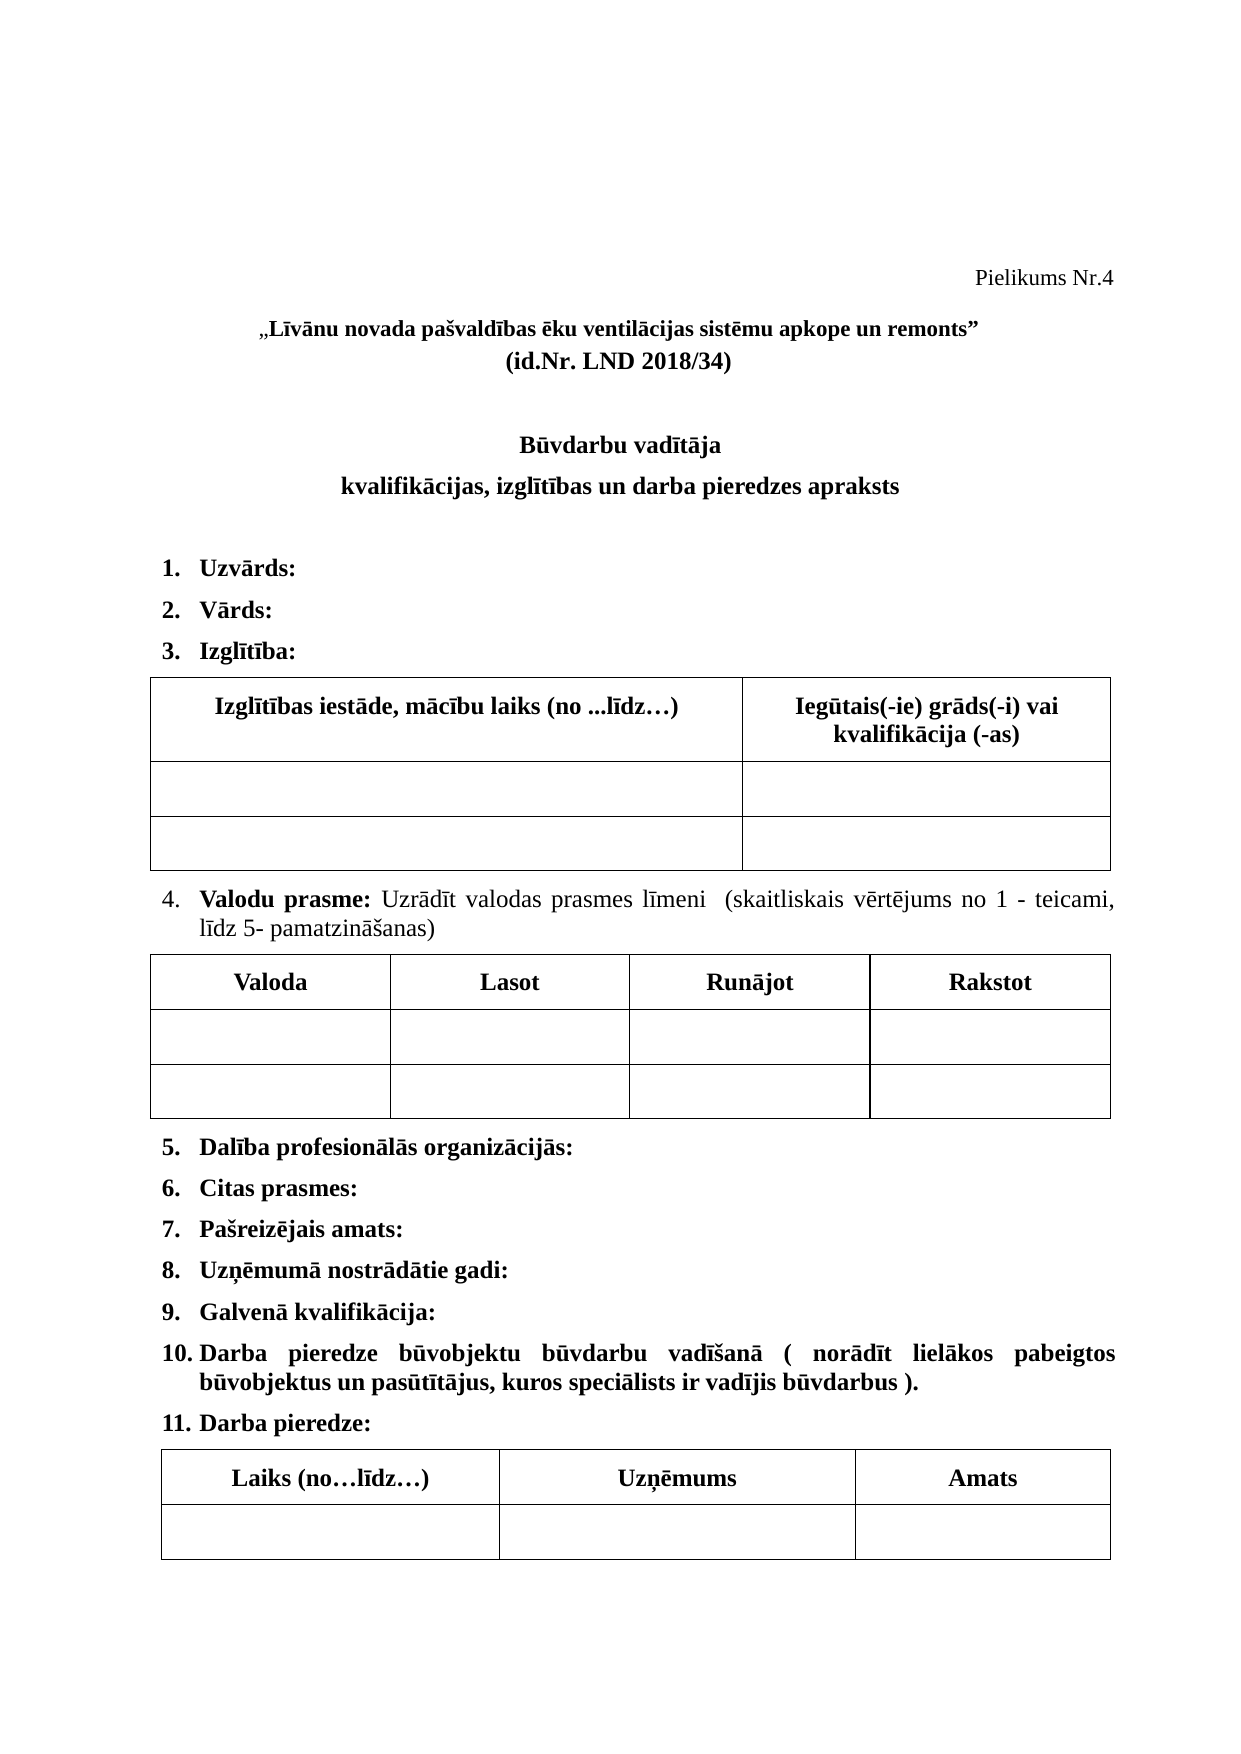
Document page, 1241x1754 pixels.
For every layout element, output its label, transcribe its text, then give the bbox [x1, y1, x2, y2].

list Uzvārds: [162, 553, 1116, 582]
text Pielikums Nr.4 [124, 264, 1114, 291]
table_cell [630, 1065, 869, 1118]
table_header Valoda [151, 955, 390, 1009]
table_header Izglītības iestāde, mācību laiks (no ...līdz…) [151, 678, 742, 761]
table_header Amats [856, 1450, 1110, 1504]
table_header Uzņēmums [500, 1450, 855, 1504]
list Dalība profesionālās organizācijās: [162, 1132, 1116, 1161]
list Izglītība: [162, 636, 1116, 665]
list Uzņēmumā nostrādātie gadi: [162, 1256, 1116, 1284]
list Darba pieredze: [162, 1408, 1116, 1437]
list Pašreizējais amats: [162, 1214, 1116, 1243]
table_cell [151, 1065, 390, 1118]
table_cell [151, 817, 742, 870]
table_cell [391, 1010, 629, 1063]
list Vārds: [162, 595, 1116, 623]
list Valodu prasme: Uzrādīt valodas prasmes līmeni (skaitliskais vērtējums no 1 - teicami, līdz 5- pamatzināšanas) [162, 884, 1116, 941]
table_cell [151, 762, 742, 816]
table_header Lasot [391, 955, 629, 1009]
table_header Laiks (no…līdz…) [162, 1450, 499, 1504]
text Būvdarbu vadītāja [124, 430, 1116, 458]
list Citas prasmes: [162, 1173, 1116, 1202]
list Darba pieredze būvobjektu būvdarbu vadīšanā ( norādīt lielākos pabeigtos būvobjektus un pasūtītājus, kuros speciālists ir vadījis būvdarbus ). [162, 1338, 1116, 1396]
table_cell [151, 1010, 390, 1063]
table_cell [871, 1010, 1110, 1063]
table_cell [500, 1505, 855, 1559]
text kvalifikācijas, izglītības un darba pieredzes apraksts [124, 471, 1116, 500]
text „Līvānu novada pašvaldības ēku ventilācijas sistēmu apkope un remonts” [124, 316, 1113, 342]
table_header Rakstot [871, 955, 1110, 1009]
text (id.Nr. LND 2018/34) [124, 346, 1113, 374]
table_cell [871, 1065, 1110, 1118]
table_cell [162, 1505, 499, 1559]
table_cell [743, 762, 1110, 816]
table_header Runājot [630, 955, 869, 1009]
table_cell [856, 1505, 1110, 1559]
table_header Iegūtais(-ie) grāds(-i) vai kvalifikācija (-as) [743, 678, 1110, 761]
table_cell [630, 1010, 869, 1063]
list Galvenā kvalifikācija: [162, 1297, 1116, 1326]
table_cell [743, 817, 1110, 870]
table_cell [391, 1065, 629, 1118]
